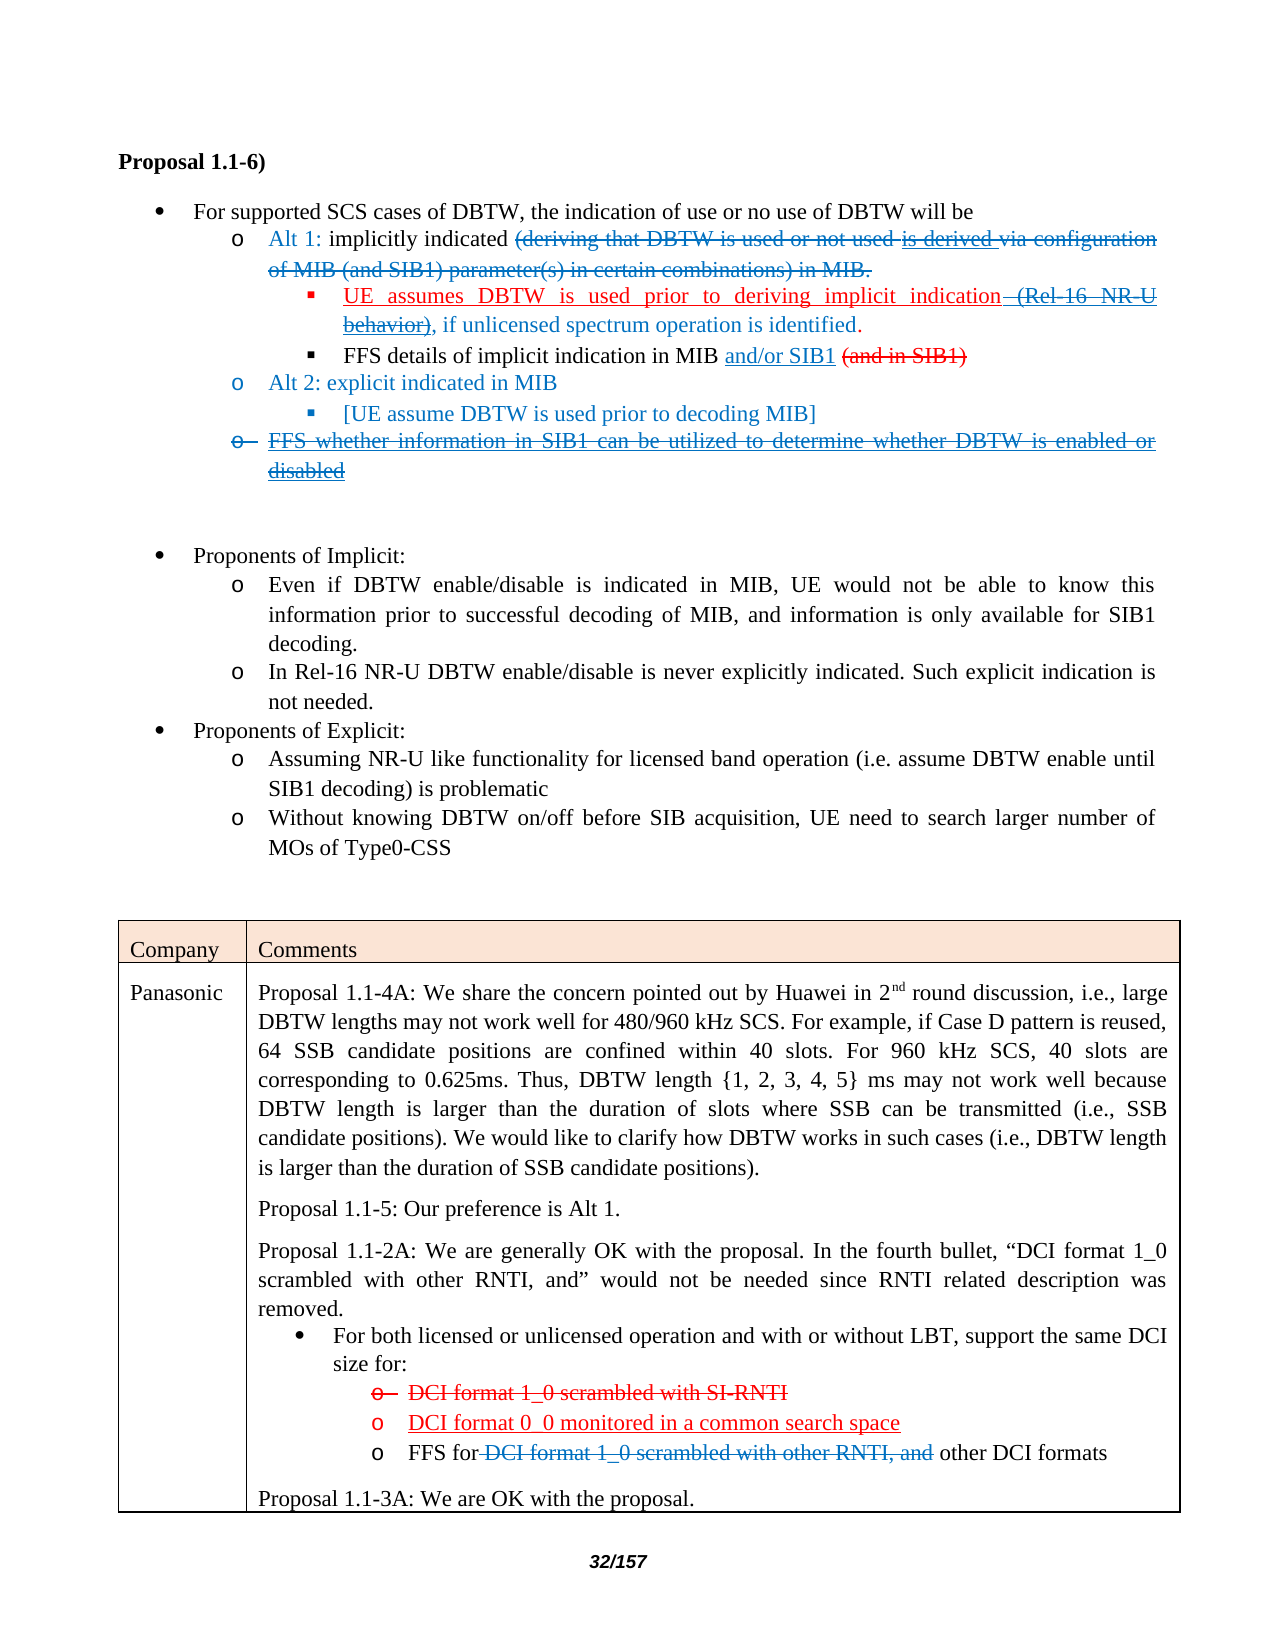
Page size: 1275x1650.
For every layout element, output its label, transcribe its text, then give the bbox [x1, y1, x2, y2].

list [UE assume DBTW is used prior to decoding MIB] [306, 398, 1157, 427]
list Assuming NR-U like functionality for licensed band operation (i.e. assume DBTW enable until SIB1 decoding) is problematic [231, 745, 1157, 802]
list Even if DBTW enable/disable is indicated in MIB, UE would not be able to know this information prior to successful decoding of MIB, and information is only available for SIB1 decoding. [231, 571, 1157, 656]
list Proponents of Implicit: [156, 542, 1157, 569]
list FFS details of implicit indication in MIB and/or SIB1 (and in SIB1) [306, 339, 1157, 368]
list Alt 1: implicitly indicated (deriving that DBTW is used or not used is derived via configuration of MIB (and SIB1) parameter(s) in certain combinations) in MIB. [231, 224, 1157, 282]
table_header Comments [247, 921, 1179, 962]
table_header Company [119, 921, 246, 962]
list For supported SCS cases of DBTW, the indication of use or no use of DBTW will be [156, 195, 1157, 224]
list UE assumes DBTW is used prior to deriving implicit indication (Rel-16 NR-U behavior), if unlicensed spectrum operation is identified. [306, 282, 1157, 337]
list In Rel-16 NR-U DBTW enable/disable is never explicitly indicated. Such explicit indication is not needed. [231, 658, 1157, 715]
list Without knowing DBTW on/off before SIB acquisition, UE need to search larger number of MOs of Type0-CSS [231, 804, 1157, 861]
list Proponents of Explicit: [156, 717, 1157, 743]
table_cell Panasonic [119, 963, 246, 1511]
list FFS whether information in SIB1 can be utilized to determine whether DBTW is enabled or disabled [231, 427, 1157, 483]
list Alt 2: explicit indicated in MIB [231, 368, 1157, 398]
table_cell Proposal 1.1-4A: We share the concern pointed out by Huawei in 2nd round discussion, i.e., large DBTW lengths may not work well for 480/960 kHz SCS. For example, if Case D pattern is reused, 64 SSB candidate positions are confined within 40 slots. For 960 kHz SCS, 40 slots are corresponding to 0.625ms. Thus, DBTW length {1, 2, 3, 4, 5} ms may not work well because DBTW length is larger than the duration of slots where SSB can be transmitted (i.e., SSB candidate positions). We would like to clarify how DBTW works in such cases (i.e., DBTW length is larger than the duration of SSB candidate positions). Proposal 1.1-5: Our preference is Alt 1. Proposal 1.1-2A: We are generally OK with the proposal. In the fourth bullet, “DCI format 1_0 scrambled with other RNTI, and” would not be needed since RNTI related description was removed. For both licensed or unlicensed operation and with or without LBT, support the same DCI size for: DCI format 1_0 scrambled with SI-RNTI DCI format 0_0 monitored in a common search space FFS for DCI format 1_0 scrambled with other RNTI, and other DCI formats Proposal 1.1-3A: We are OK with the proposal. [247, 963, 1179, 1511]
subtitle Proposal 1.1-6) [118, 148, 1157, 174]
